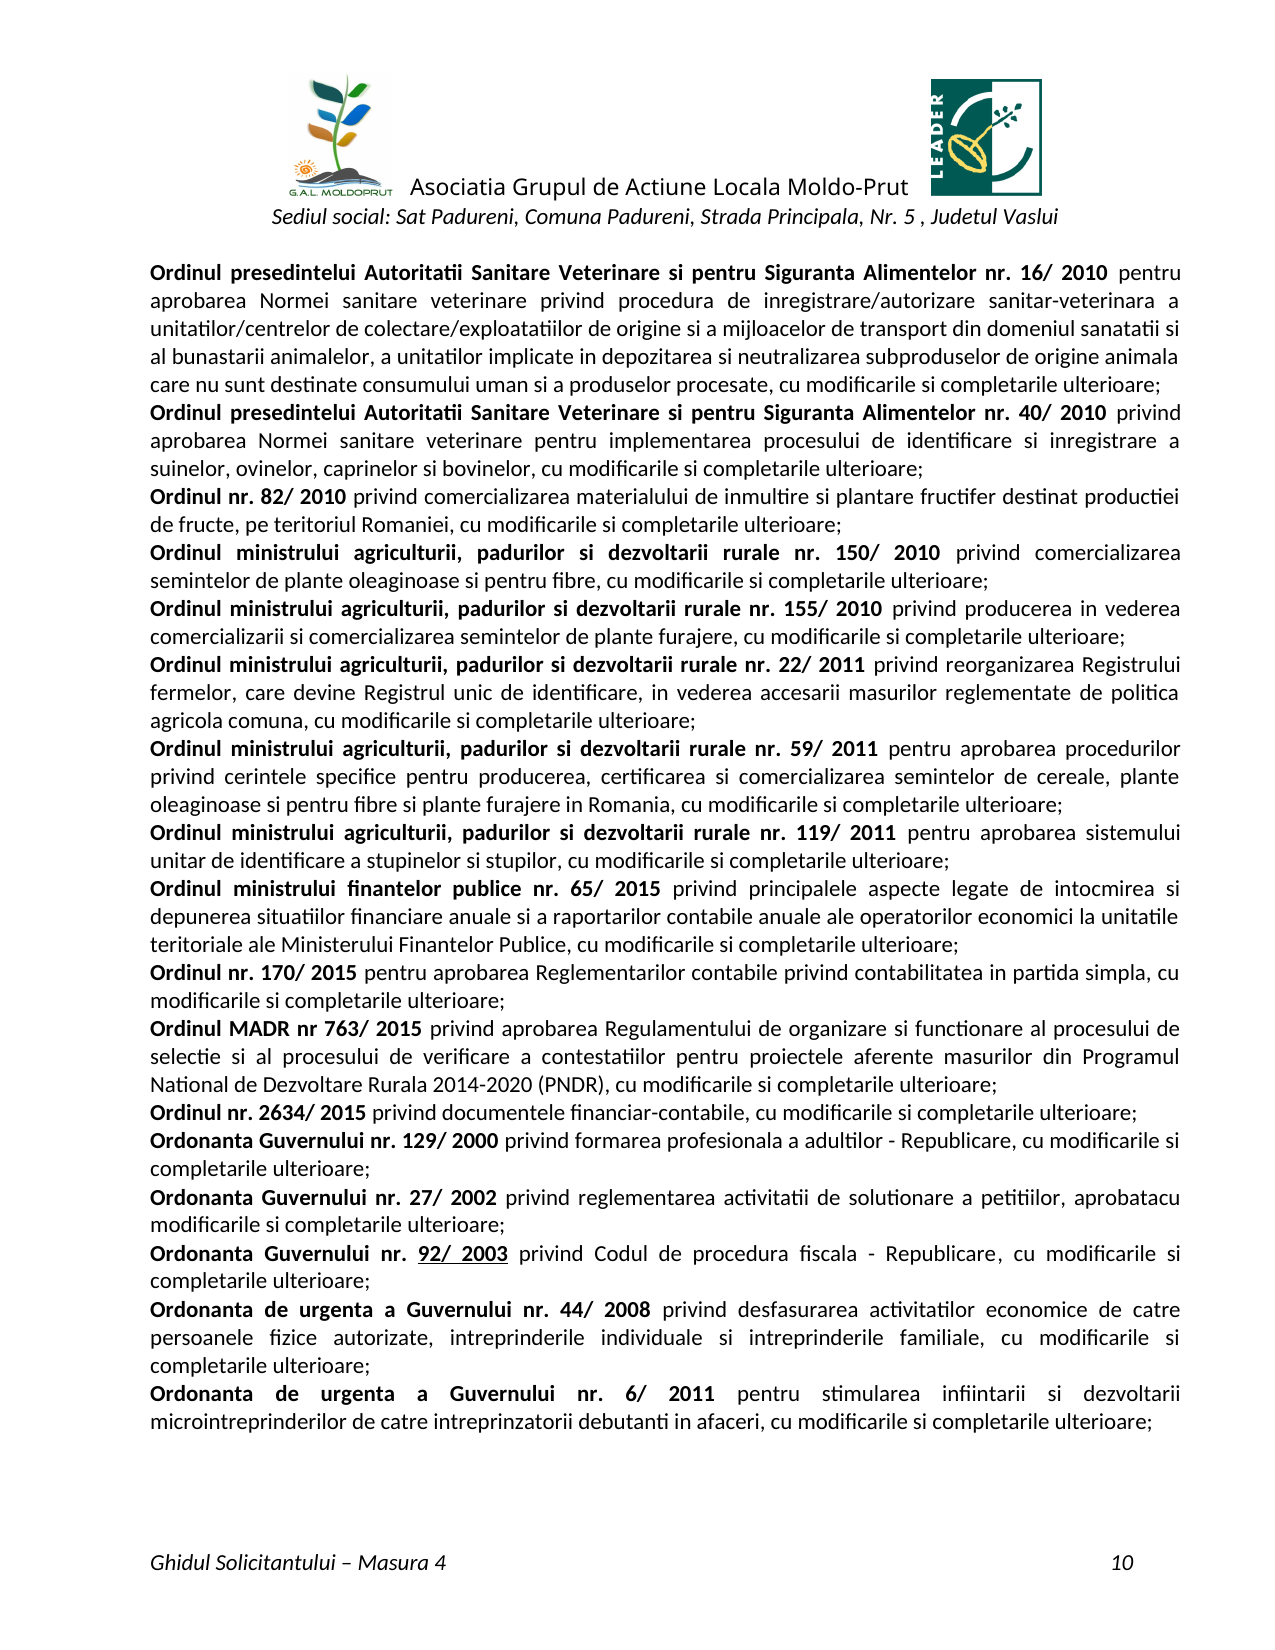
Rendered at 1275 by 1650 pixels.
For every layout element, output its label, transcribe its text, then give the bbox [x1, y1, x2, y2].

text Ordinul nr. 170/ 2015 pentru aprobarea Reglementarilor contabile privind contabilitatea in partida simpla, cu modificarile si completarile ulterioare; [150, 958, 1181, 1014]
text Ordinul ministrului agriculturii, padurilor si dezvoltarii rurale nr. 155/ 2010 privind producerea in vederea comercializarii si comercializarea semintelor de plante furajere, cu modificarile si completarile ulterioare; [150, 594, 1181, 650]
text Ordonanta Guvernului nr. 129/ 2000 privind formarea profesionala a adultilor - Republicare, cu modificarile si completarile ulterioare; [150, 1127, 1181, 1183]
text Ordinul nr. 82/ 2010 privind comercializarea materialului de inmultire si plantare fructifer destinat productiei de fructe, pe teritoriul Romaniei, cu modificarile si completarile ulterioare; [150, 482, 1181, 538]
text Ordinul ministrului agriculturii, padurilor si dezvoltarii rurale nr. 22/ 2011 privind reorganizarea Registrului fermelor, care devine Registrul unic de identificare, in vederea accesarii masurilor reglementate de politica agricola comuna, cu modificarile si completarile ulterioare; [150, 650, 1181, 734]
text Ordonanta Guvernului nr. 27/ 2002 privind reglementarea activitatii de solutionare a petitiilor, aprobatacu modificarile si completarile ulterioare; [150, 1183, 1181, 1239]
picture [931, 79, 1042, 196]
text Ordinul MADR nr 763/ 2015 privind aprobarea Regulamentului de organizare si functionare al procesului de selectie si al procesului de verificare a contestatiilor pentru proiectele aferente masurilor din Programul National de Dezvoltare Rurala 2014-2020 (PNDR), cu modificarile si completarile ulterioare; [150, 1014, 1181, 1098]
text Ordinul ministrului agriculturii, padurilor si dezvoltarii rurale nr. 59/ 2011 pentru aprobarea procedurilor privind cerintele specifice pentru producerea, certificarea si comercializarea semintelor de cereale, plante oleaginoase si pentru fibre si plante furajere in Romania, cu modificarile si completarile ulterioare; [150, 734, 1181, 818]
text Ordonanta de urgenta a Guvernului nr. 6/ 2011 pentru stimularea infiintarii si dezvoltarii microintreprinderilor de catre intreprinzatorii debutanti in afaceri, cu modificarile si completarile ulterioare; [150, 1379, 1181, 1435]
text Ordinul presedintelui Autoritatii Sanitare Veterinare si pentru Siguranta Alimentelor nr. 40/ 2010 privind aprobarea Normei sanitare veterinare pentru implementarea procesului de identificare si inregistrare a suinelor, ovinelor, caprinelor si bovinelor, cu modificarile si completarile ulterioare; [150, 398, 1181, 482]
text Ordinul nr. 2634/ 2015 privind documentele financiar-contabile, cu modificarile si completarile ulterioare; [150, 1098, 1181, 1127]
picture [289, 73, 393, 196]
text Ordinul ministrului agriculturii, padurilor si dezvoltarii rurale nr. 150/ 2010 privind comercializarea semintelor de plante oleaginoase si pentru fibre, cu modificarile si completarile ulterioare; [150, 538, 1181, 594]
text Ordonanta de urgenta a Guvernului nr. 44/ 2008 privind desfasurarea activitatilor economice de catre persoanele fizice autorizate, intreprinderile individuale si intreprinderile familiale, cu modificarile si completarile ulterioare; [150, 1295, 1181, 1379]
text Ordinul ministrului agriculturii, padurilor si dezvoltarii rurale nr. 119/ 2011 pentru aprobarea sistemului unitar de identificare a stupinelor si stupilor, cu modificarile si completarile ulterioare; [150, 818, 1181, 874]
text Ordonanta Guvernului nr. 92/ 2003 privind Codul de procedura fiscala - Republicare, cu modificarile si completarile ulterioare; [150, 1239, 1181, 1295]
text Ordinul ministrului finantelor publice nr. 65/ 2015 privind principalele aspecte legate de intocmirea si depunerea situatiilor financiare anuale si a raportarilor contabile anuale ale operatorilor economici la unitatile teritoriale ale Ministerului Finantelor Publice, cu modificarile si completarile ulterioare; [150, 874, 1181, 958]
text Ordinul presedintelui Autoritatii Sanitare Veterinare si pentru Siguranta Alimentelor nr. 16/ 2010 pentru aprobarea Normei sanitare veterinare privind procedura de inregistrare/autorizare sanitar-veterinara a unitatilor/centrelor de colectare/exploatatiilor de origine si a mijloacelor de transport din domeniul sanatatii si al bunastarii animalelor, a unitatilor implicate in depozitarea si neutralizarea subproduselor de origine animala care nu sunt destinate consumului uman si a produselor procesate, cu modificarile si completarile ulterioare; [150, 258, 1181, 398]
